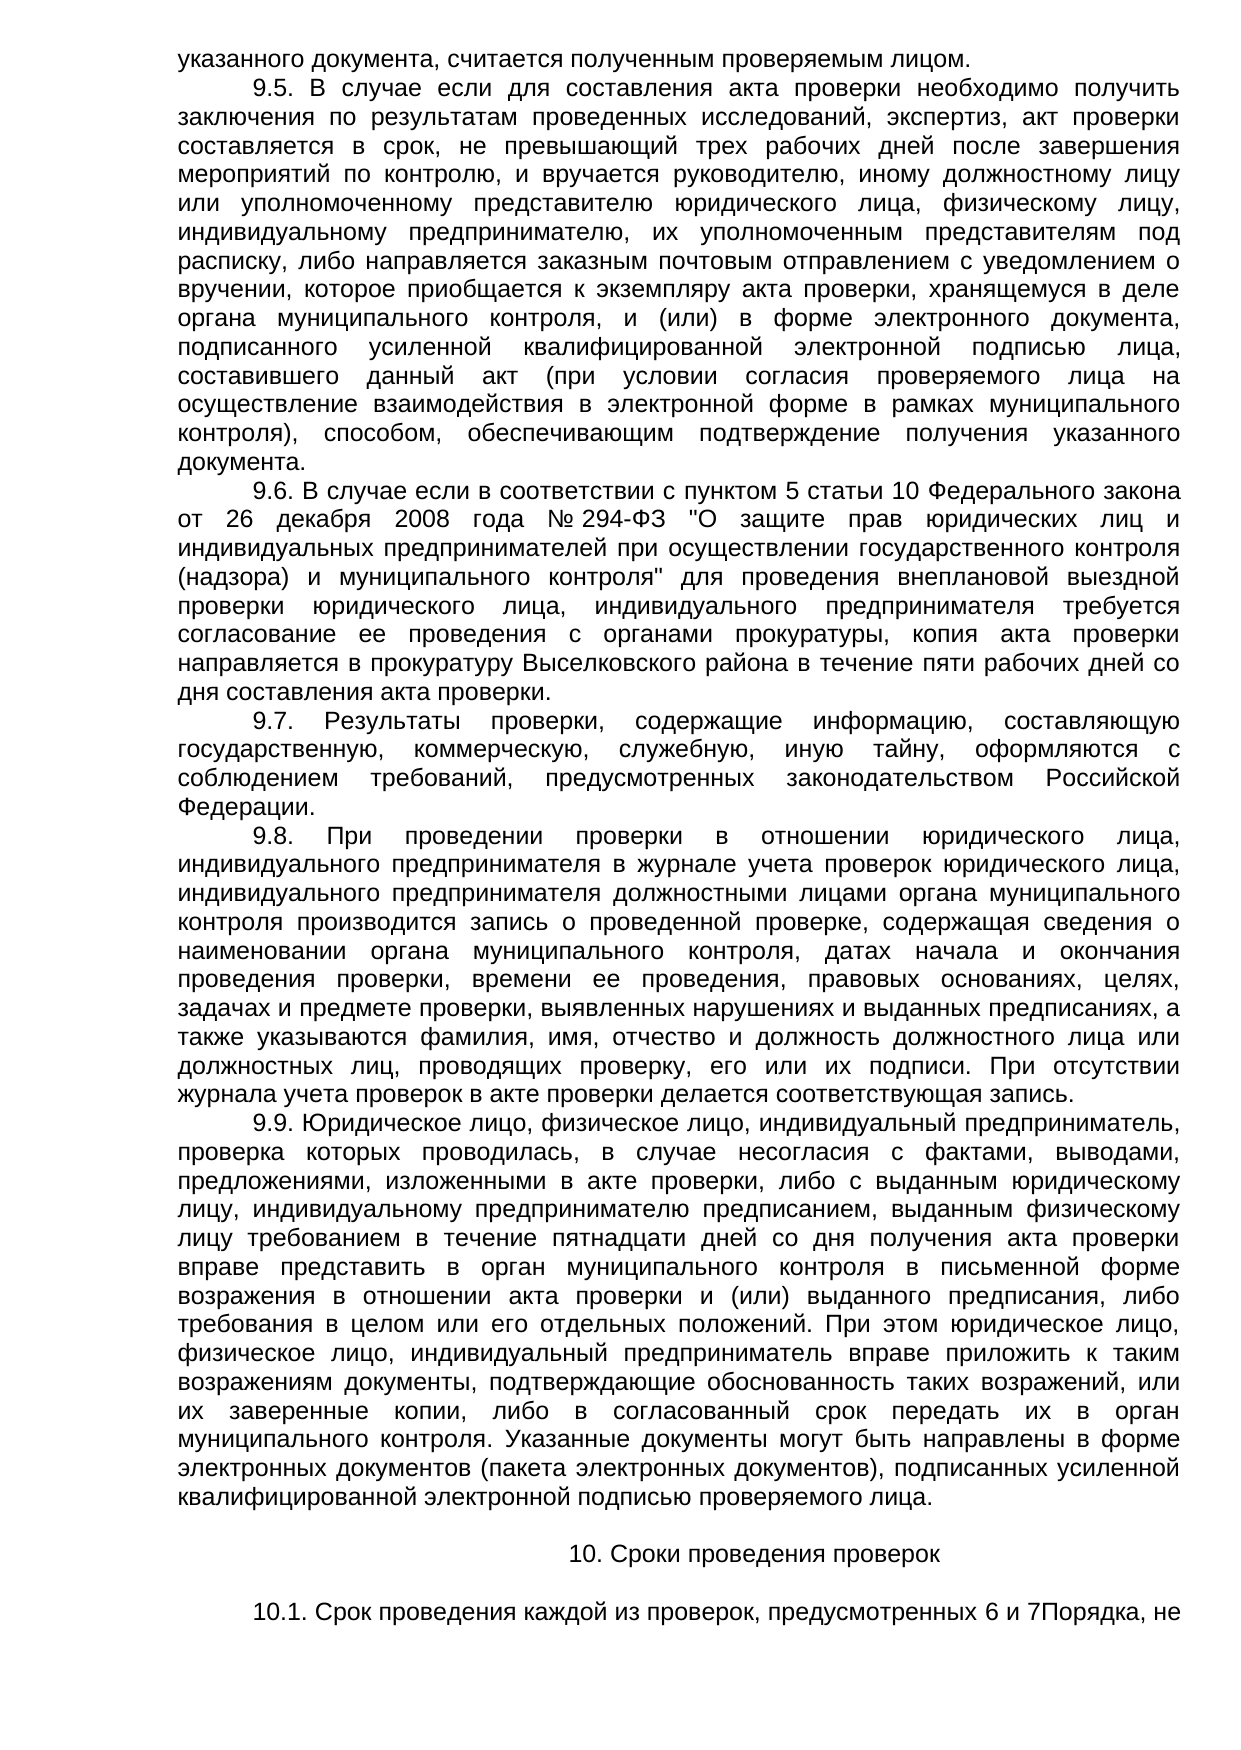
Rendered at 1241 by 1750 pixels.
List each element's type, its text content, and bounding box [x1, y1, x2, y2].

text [177, 1597, 1181, 1626]
text 9.5. В случае если для составления акта проверки необходимо получить заключения по результатам проведенных исследований, экспертиз, акт проверки составляется в срок, не превышающий трех рабочих дней после завершения мероприятий по контролю, и вручается руководителю, иному должностному лицу или уполномоченному представителю юридического лица, физическому лицу, индивидуальному предпринимателю, их уполномоченным представителям под расписку, либо направляется заказным почтовым отправлением с уведомлением о вручении, которое приобщается к экземпляру акта проверки, хранящемуся в деле органа муниципального контроля, и (или) в форме электронного документа, подписанного усиленной квалифицированной электронной подписью лица, составившего данный акт (при условии согласия проверяемого лица на осуществление взаимодействия в электронной форме в рамках муниципального контроля), способом, обеспечивающим подтверждение получения указанного документа. [177, 73, 1181, 476]
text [177, 44, 1181, 73]
text 9.9. Юридическое лицо, физическое лицо, индивидуальный предприниматель, проверка которых проводилась, в случае несогласия с фактами, выводами, предложениями, изложенными в акте проверки, либо с выданным юридическому лицу, индивидуальному предпринимателю предписанием, выданным физическому лицу требованием в течение пятнадцати дней со дня получения акта проверки вправе представить в орган муниципального контроля в письменной форме возражения в отношении акта проверки и (или) выданного предписания, либо требования в целом или его отдельных положений. При этом юридическое лицо, физическое лицо, индивидуальный предприниматель вправе приложить к таким возражениям документы, подтверждающие обоснованность таких возражений, или их заверенные копии, либо в согласованный срок передать их в орган муниципального контроля. Указанные документы могут быть направлены в форме электронных документов (пакета электронных документов), подписанных усиленной квалифицированной электронной подписью проверяемого лица. [177, 1108, 1181, 1511]
text 9.8. При проведении проверки в отношении юридического лица, индивидуального предпринимателя в журнале учета проверок юридического лица, индивидуального предпринимателя должностными лицами органа муниципального контроля производится запись о проведенной проверке, содержащая сведения о наименовании органа муниципального контроля, датах начала и окончания проведения проверки, времени ее проведения, правовых основаниях, целях, задачах и предмете проверки, выявленных нарушениях и выданных предписаниях, а также указываются фамилия, имя, отчество и должность должностного лица или должностных лиц, проводящих проверку, его или их подписи. При отсутствии журнала учета проверок в акте проверки делается соответствующая запись. [177, 821, 1181, 1108]
text 9.7. Результаты проверки, содержащие информацию, составляющую государственную, коммерческую, служебную, иную тайну, оформляются с соблюдением требований, предусмотренных законодательством Российской Федерации. [177, 706, 1181, 821]
text 10. Сроки проведения проверок [252, 1539, 1181, 1568]
text 9.6. В случае если в соответствии с пунктом 5 статьи 10 Федерального закона от 26 декабря 2008 года № 294-ФЗ "О защите прав юридических лиц и индивидуальных предпринимателей при осуществлении государственного контроля (надзора) и муниципального контроля" для проведения внеплановой выездной проверки юридического лица, индивидуального предпринимателя требуется согласование ее проведения с органами прокуратуры, копия акта проверки направляется в прокуратуру Выселковского района в течение пяти рабочих дней со дня составления акта проверки. [177, 476, 1181, 706]
